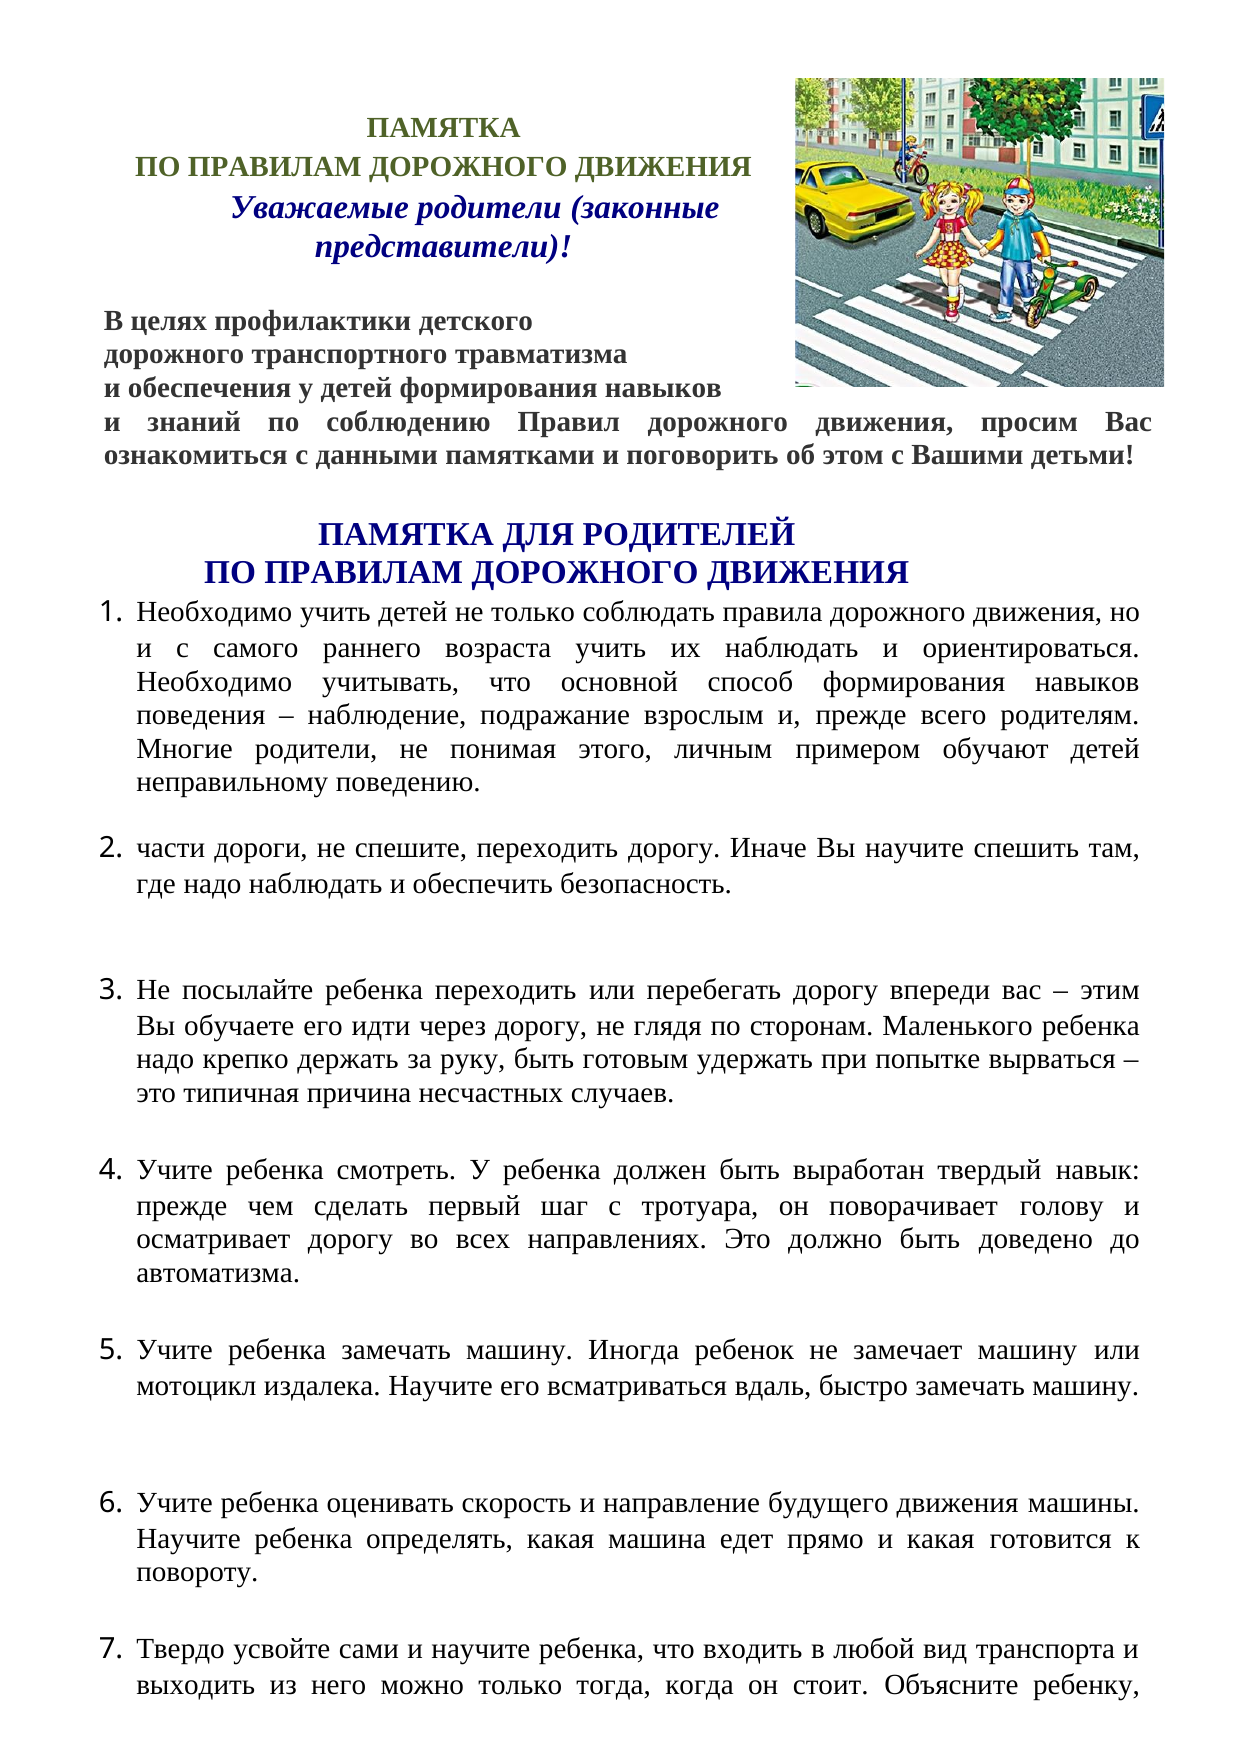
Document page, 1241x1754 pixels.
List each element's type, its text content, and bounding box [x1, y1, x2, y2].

list Учите ребенка смотреть. У ребенка должен быть выработан твердый навык: прежде чем сделать первый шаг с тротуара, он поворачивает голову и осматривает дорогу во всех направлениях. Это должно быть доведено до автоматизма. [98, 1148, 1140, 1289]
picture [795, 78, 1165, 387]
title ПАМЯТКА [92, 110, 795, 144]
list части дороги, не спешите, переходить дорогу. Иначе Вы научите спешить там, где надо наблюдать и обеспечить безопасность. [98, 827, 1140, 900]
list Учите ребенка оценивать скорость и направление будущего движения машины. Научите ребенка определять, какая машина едет прямо и какая готовится к повороту. [98, 1481, 1140, 1588]
list Учите ребенка замечать машину. Иногда ребенок не замечает машину или мотоцикл издалека. Научите его всматриваться вдаль, быстро замечать машину. [98, 1328, 1140, 1402]
text и обеспечения у детей формирования навыков [103, 370, 1152, 404]
text Уважаемые родители (законные представители)! [92, 187, 795, 264]
list Не посылайте ребенка переходить или перебегать дорогу впереди вас – этим Вы обучаете его идти через дорогу, не глядя по сторонам. Маленького ребенка надо крепко держать за руку, быть готовым удержать при попытке вырваться – это типичная причина несчастных случаев. [98, 968, 1140, 1109]
title ПО ПРАВИЛАМ ДОРОЖНОГО ДВИЖЕНИЯ [92, 149, 795, 182]
text дорожного транспортного травматизма [103, 336, 795, 370]
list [98, 1627, 1140, 1701]
text В целях профилактики детского [103, 303, 795, 336]
text и знаний по соблюдению Правил дорожного движения, просим Вас ознакомиться с данными памятками и поговорить об этом с Вашими детьми! [103, 404, 1152, 471]
text ПАМЯТКА ДЛЯ РОДИТЕЛЕЙ [173, 514, 940, 552]
text ПО ПРАВИЛАМ ДОРОЖНОГО ДВИЖЕНИЯ [173, 552, 940, 590]
list Необходимо учить детей не только соблюдать правила дорожного движения, но и с самого раннего возраста учить их наблюдать и ориентироваться. Необходимо учитывать, что основной способ формирования навыков поведения – наблюдение, подражание взрослым и, прежде всего родителям. Многие родители, не понимая этого, личным примером обучают детей неправильному поведению. [98, 590, 1140, 798]
